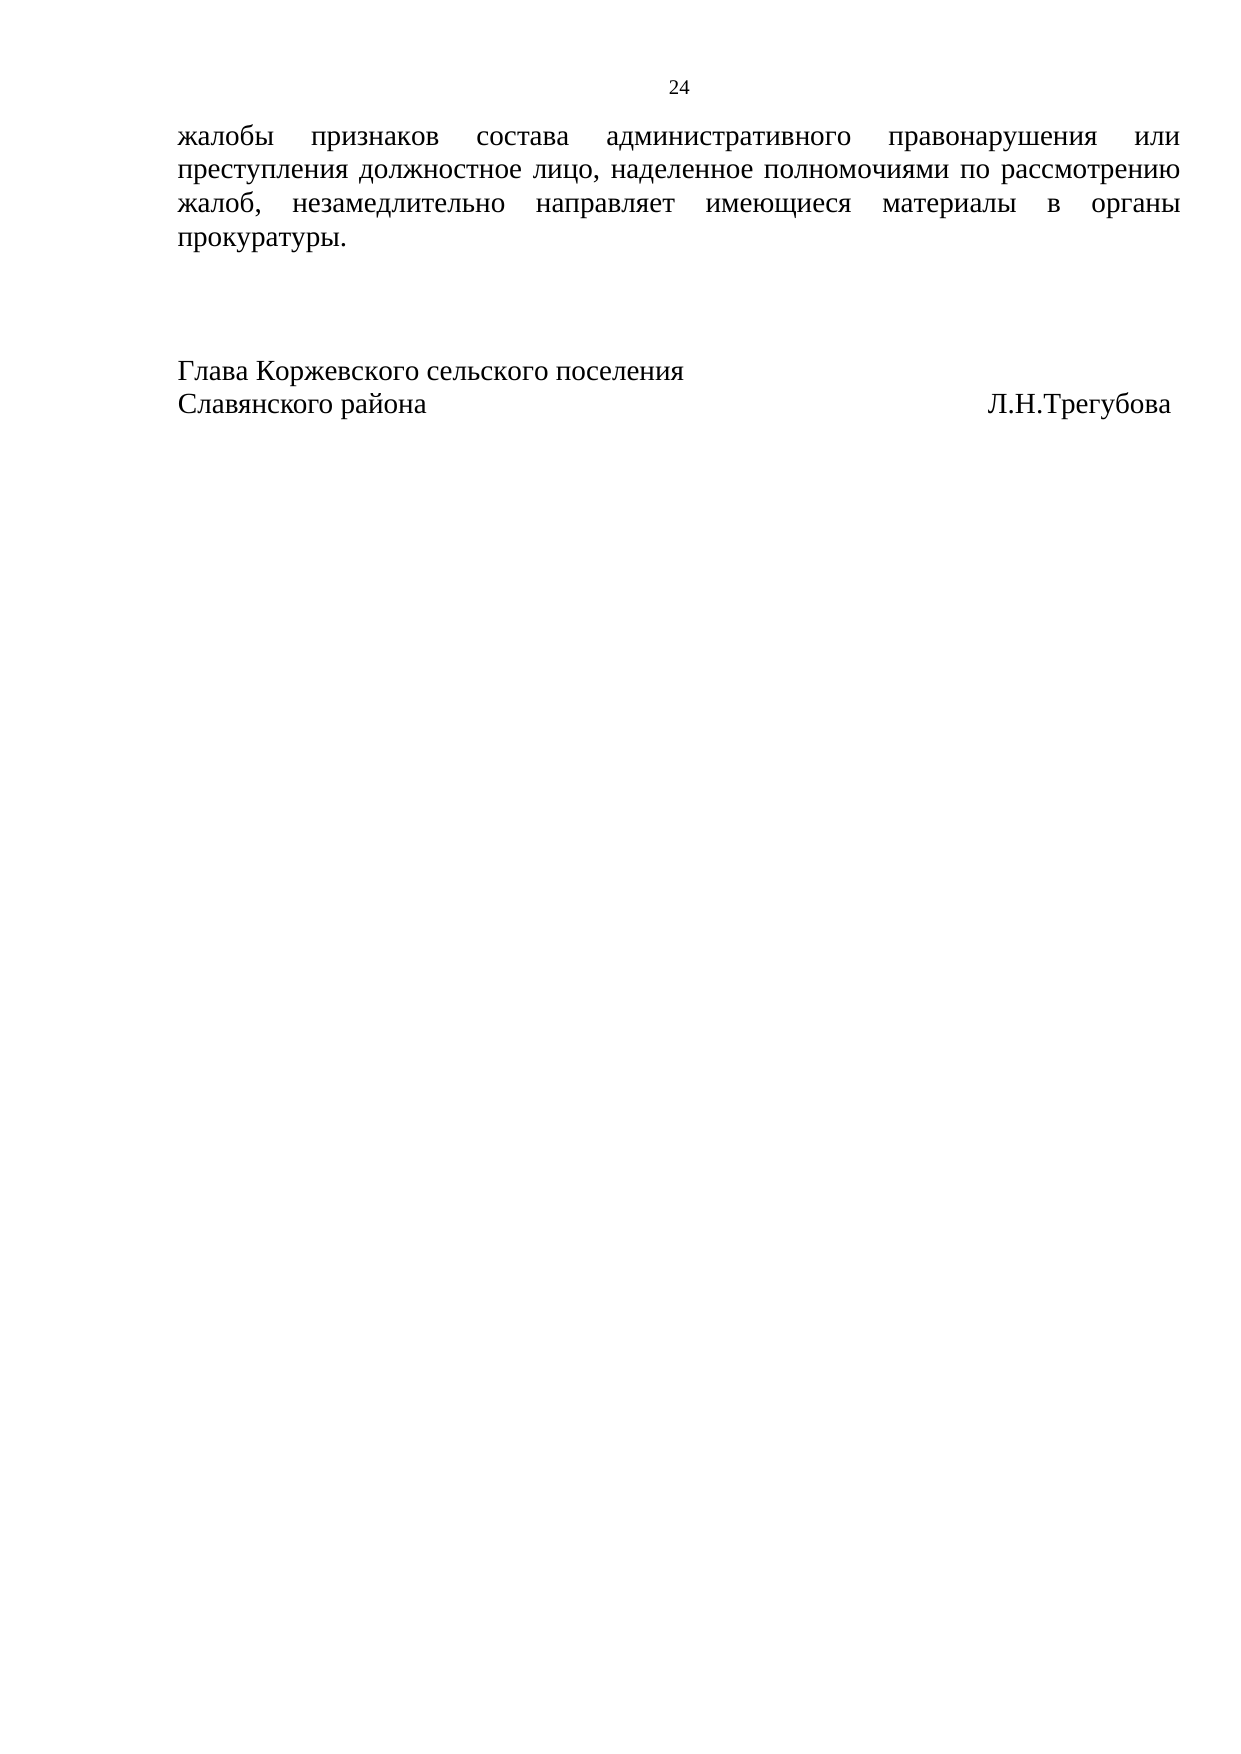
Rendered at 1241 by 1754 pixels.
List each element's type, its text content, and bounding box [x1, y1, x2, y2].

text Глава Коржевского сельского поселения [177, 353, 1181, 386]
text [177, 118, 1181, 252]
text Славянского района Л.Н.Трегубова [177, 386, 1181, 420]
